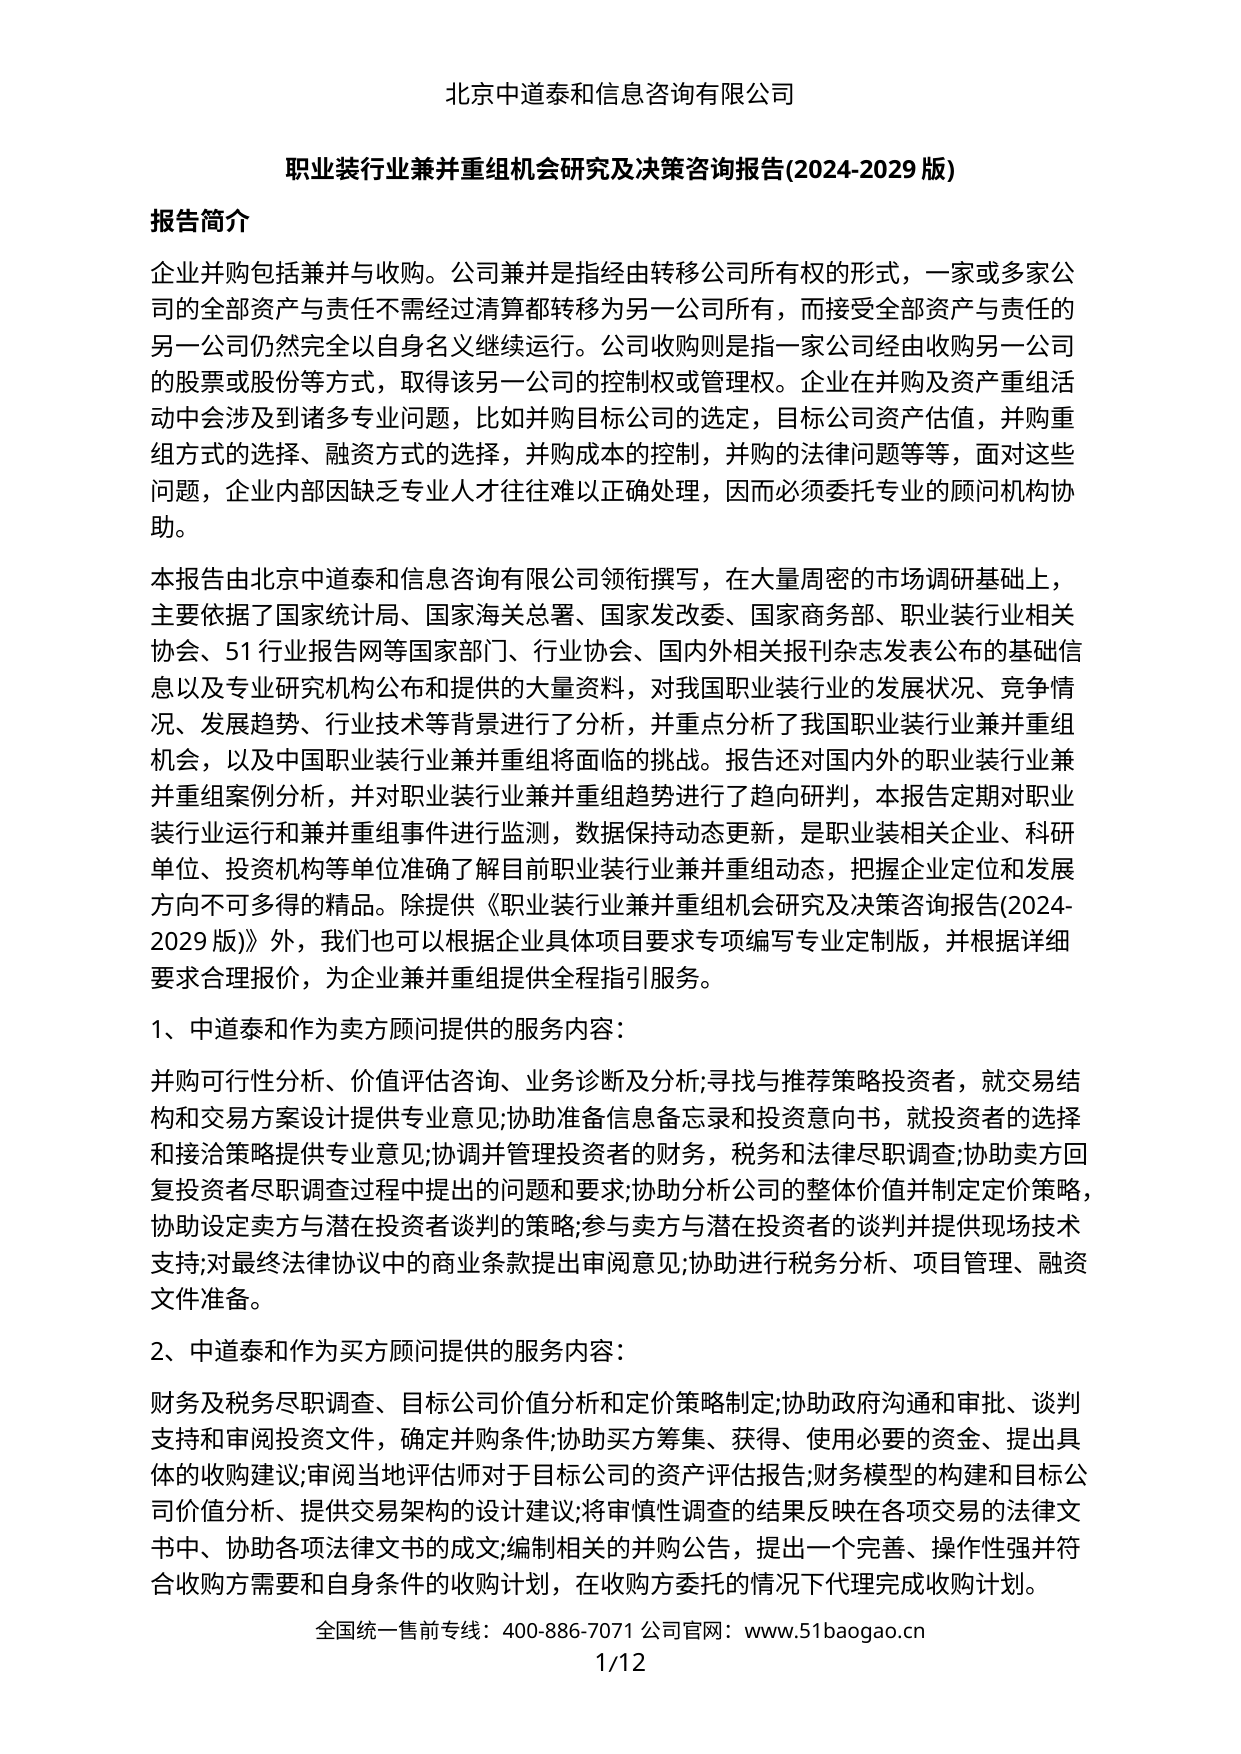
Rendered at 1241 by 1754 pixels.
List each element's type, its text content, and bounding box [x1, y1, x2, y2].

text 本报告由北京中道泰和信息咨询有限公司领衔撰写，在大量周密的市场调研基础上，主要依据了国家统计局、国家海关总署、国家发改委、国家商务部、职业装行业相关协会、51行业报告网等国家部门、行业协会、国内外相关报刊杂志发表公布的基础信息以及专业研究机构公布和提供的大量资料，对我国职业装行业的发展状况、竞争情况、发展趋势、行业技术等背景进行了分析，并重点分析了我国职业装行业兼并重组机会，以及中国职业装行业兼并重组将面临的挑战。报告还对国内外的职业装行业兼并重组案例分析，并对职业装行业兼并重组趋势进行了趋向研判，本报告定期对职业装行业运行和兼并重组事件进行监测，数据保持动态更新，是职业装相关企业、科研单位、投资机构等单位准确了解目前职业装行业兼并重组动态，把握企业定位和发展方向不可多得的精品。除提供《职业装行业兼并重组机会研究及决策咨询报告(2024-2029版)》外，我们也可以根据企业具体项目要求专项编写专业定制版，并根据详细要求合理报价，为企业兼并重组提供全程指引服务。 [150, 559, 1090, 994]
text 2、中道泰和作为买方顾问提供的服务内容： [150, 1331, 1090, 1367]
text 职业装行业兼并重组机会研究及决策咨询报告(2024-2029版) [150, 150, 1090, 186]
text 1、中道泰和作为卖方顾问提供的服务内容： [150, 1010, 1090, 1046]
text 并购可行性分析、价值评估咨询、业务诊断及分析;寻找与推荐策略投资者，就交易结构和交易方案设计提供专业意见;协助准备信息备忘录和投资意向书，就投资者的选择和接洽策略提供专业意见;协调并管理投资者的财务，税务和法律尽职调查;协助卖方回复投资者尽职调查过程中提出的问题和要求;协助分析公司的整体价值并制定定价策略，协助设定卖方与潜在投资者谈判的策略;参与卖方与潜在投资者的谈判并提供现场技术支持;对最终法律协议中的商业条款提出审阅意见;协助进行税务分析、项目管理、融资文件准备。 [150, 1062, 1090, 1316]
text 企业并购包括兼并与收购。公司兼并是指经由转移公司所有权的形式，一家或多家公司的全部资产与责任不需经过清算都转移为另一公司所有，而接受全部资产与责任的另一公司仍然完全以自身名义继续运行。公司收购则是指一家公司经由收购另一公司的股票或股份等方式，取得该另一公司的控制权或管理权。企业在并购及资产重组活动中会涉及到诸多专业问题，比如并购目标公司的选定，目标公司资产估值，并购重组方式的选择、融资方式的选择，并购成本的控制，并购的法律问题等等，面对这些问题，企业内部因缺乏专业人才往往难以正确处理，因而必须委托专业的顾问机构协助。 [150, 254, 1090, 544]
text 报告简介 [150, 202, 1090, 238]
text 财务及税务尽职调查、目标公司价值分析和定价策略制定;协助政府沟通和审批、谈判支持和审阅投资文件，确定并购条件;协助买方筹集、获得、使用必要的资金、提出具体的收购建议;审阅当地评估师对于目标公司的资产评估报告;财务模型的构建和目标公司价值分析、提供交易架构的设计建议;将审慎性调查的结果反映在各项交易的法律文书中、协助各项法律文书的成文;编制相关的并购公告，提出一个完善、操作性强并符合收购方需要和自身条件的收购计划，在收购方委托的情况下代理完成收购计划。 [150, 1383, 1090, 1601]
